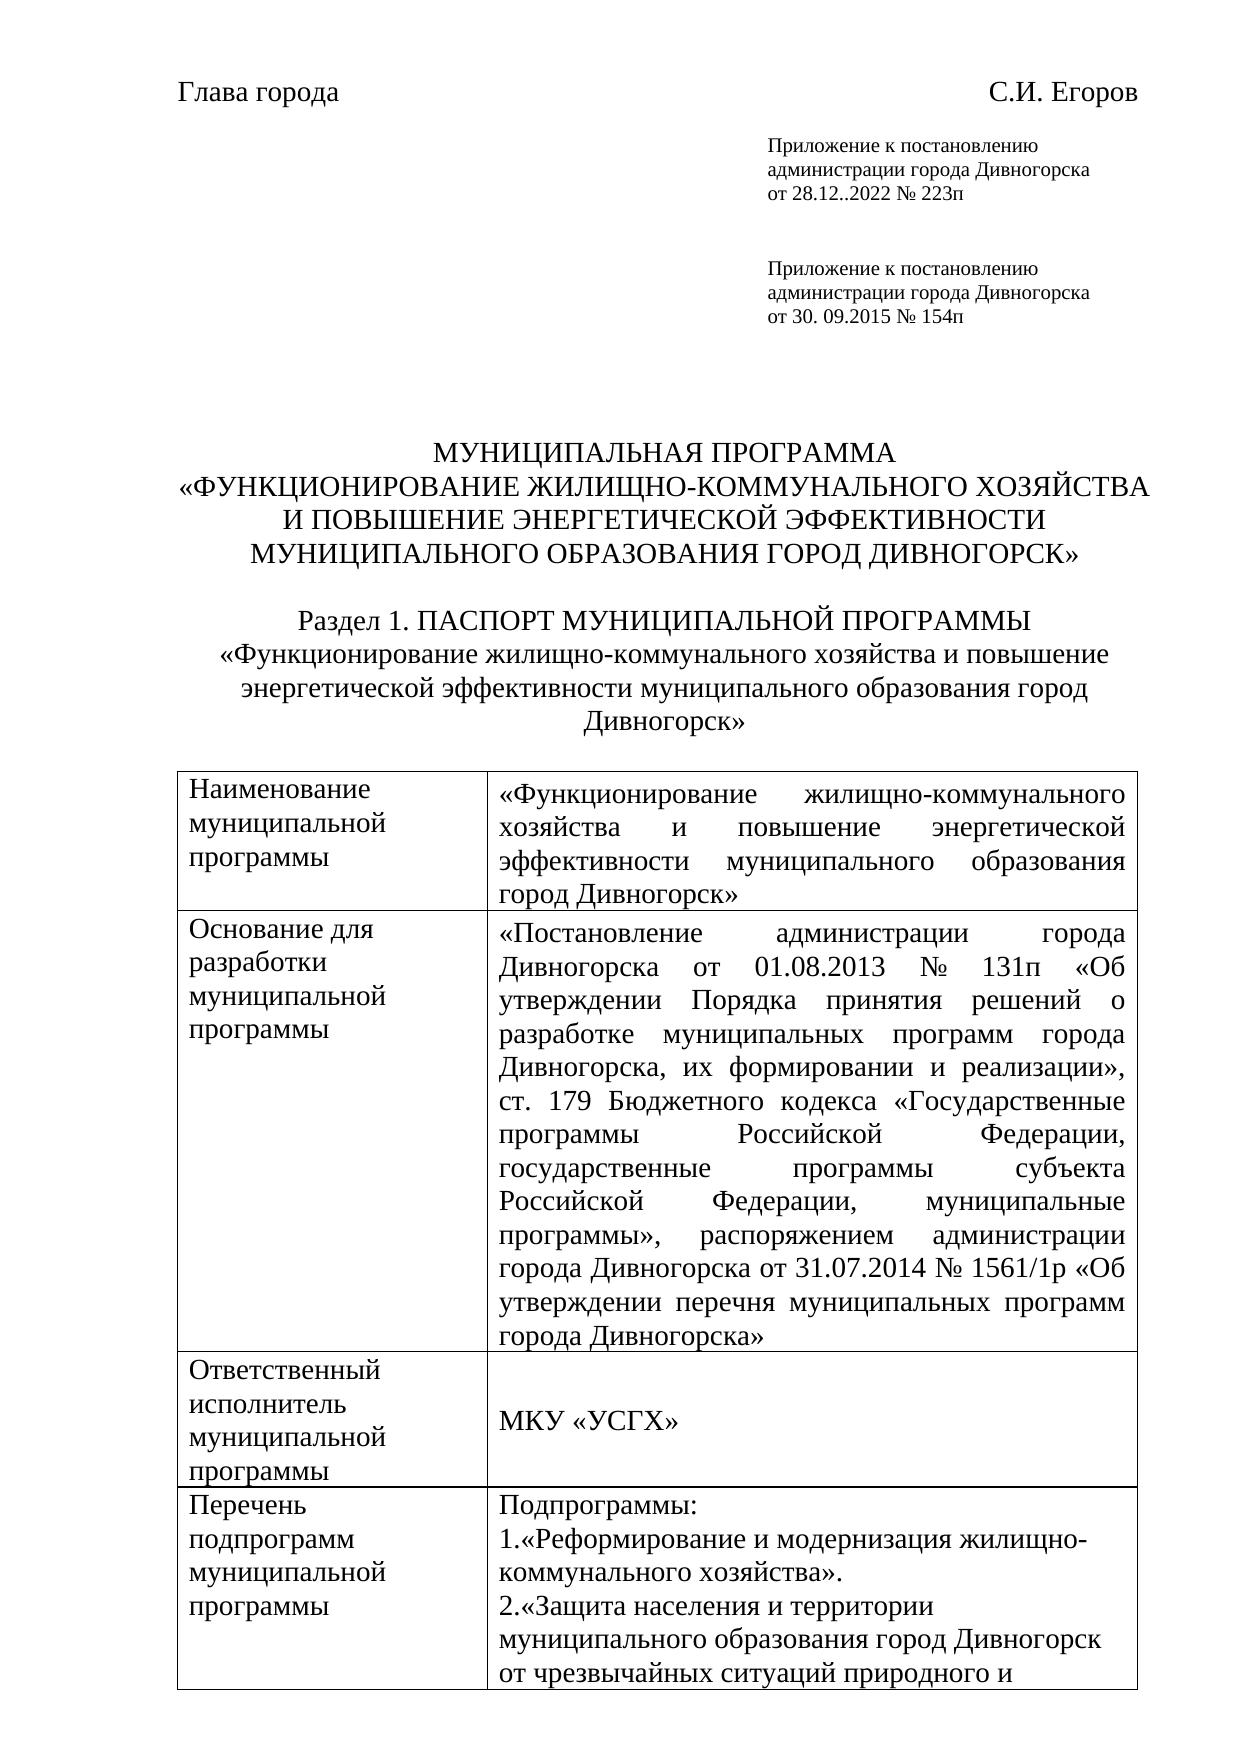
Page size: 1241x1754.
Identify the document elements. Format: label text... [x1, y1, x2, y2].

text «ФУНКЦИОНИРОВАНИЕ ЖИЛИЩНО-КОММУНАЛЬНОГО ХОЗЯЙСТВА И ПОВЫШЕНИЕ ЭНЕРГЕТИЧЕСКОЙ ЭФФЕКТИВНОСТИ МУНИЦИПАЛЬНОГО ОБРАЗОВАНИЯ ГОРОД ДИВНОГОРСК» [177, 469, 1152, 569]
table_cell «Постановление администрации города Дивногорска от 01.08.2013 № 131п «Об утверждении Порядка принятия решений о разработке муниципальных программ города Дивногорска, их формировании и реализации», ст. 179 Бюджетного кодекса «Государственные программы Российской Федерации, государственные программы субъекта Российской Федерации, муниципальные программы», распоряжением администрации города Дивногорска от 31.07.2014 № 1561/1р «Об утверждении перечня муниципальных программ города Дивногорска» [488, 911, 1137, 1351]
text «Функционирование жилищно-коммунального хозяйства и повышение энергетической эффективности муниципального образования город Дивногорск» [177, 636, 1152, 737]
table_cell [488, 1488, 1137, 1689]
text Приложение к постановлению [693, 256, 1152, 280]
text от 28.12..2022 № 223п [723, 181, 1152, 205]
text Приложение к постановлению [693, 133, 1152, 157]
text администрации города Дивногорска [723, 280, 1152, 304]
text Глава города С.И. Егоров [177, 74, 1152, 107]
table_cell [178, 1488, 487, 1689]
text от 30. 09.2015 № 154п [723, 304, 1152, 328]
table_cell Ответственный исполнитель муниципальной программы [178, 1352, 487, 1486]
text администрации города Дивногорска [723, 157, 1152, 181]
table_header «Функционирование жилищно-коммунального хозяйства и повышение энергетической эффективности муниципального образования город Дивногорск» [488, 772, 1137, 910]
text МУНИЦИПАЛЬНАЯ ПРОГРАММА [177, 435, 1152, 469]
table_cell МКУ «УСГХ» [488, 1352, 1137, 1486]
table_cell Основание для разработки муниципальной программы [178, 911, 487, 1351]
text Раздел 1. ПАСПОРТ МУНИЦИПАЛЬНОЙ ПРОГРАММЫ [177, 603, 1152, 636]
table_header Наименование муниципальной программы [178, 772, 487, 910]
